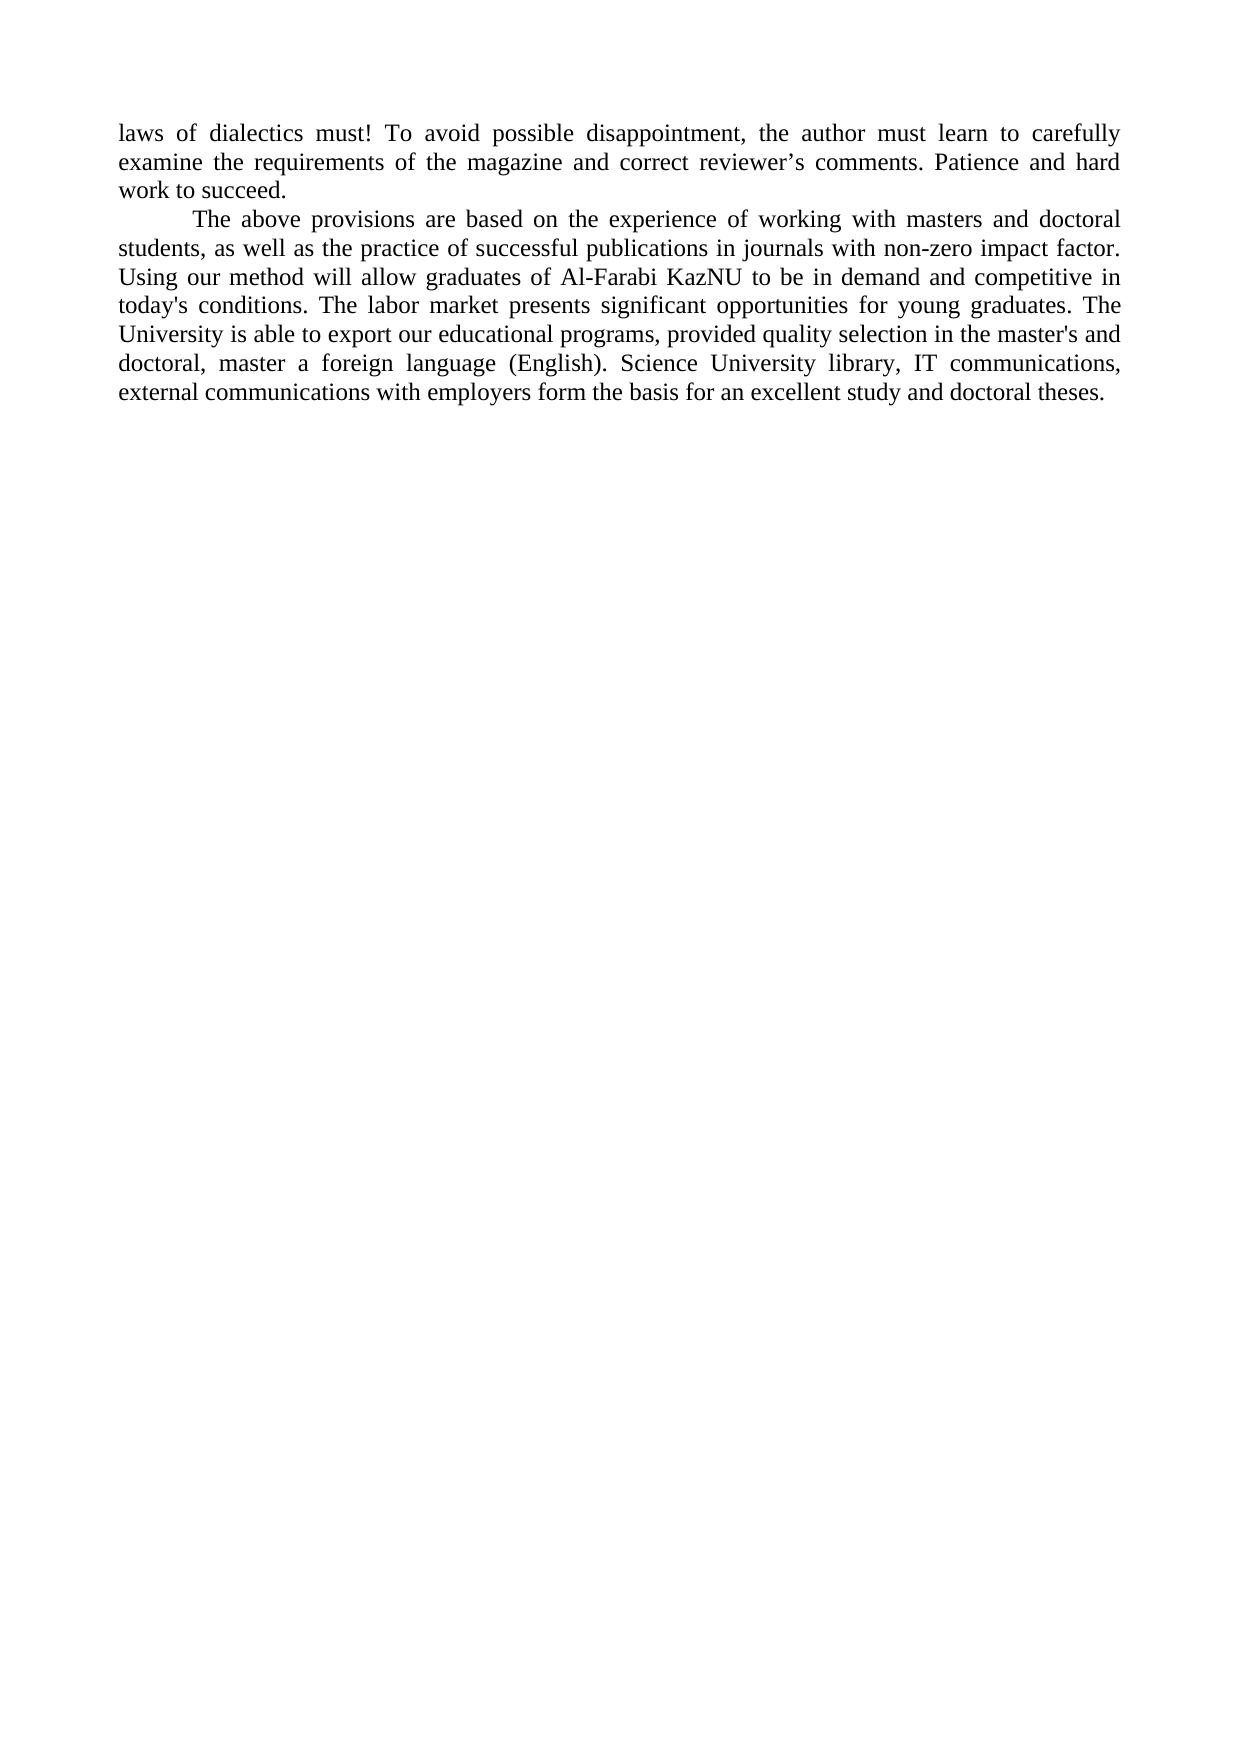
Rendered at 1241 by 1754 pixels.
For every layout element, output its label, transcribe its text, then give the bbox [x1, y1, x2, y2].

text The above provisions are based on the experience of working with masters and doctoral students, as well as the practice of successful publications in journals with non-zero impact factor. Using our method will allow graduates of Al-Farabi KazNU to be in demand and competitive in today's conditions. The labor market presents significant opportunities for young graduates. The University is able to export our educational programs, provided quality selection in the master's and doctoral, master a foreign language (English). Science University library, IT communications, external communications with employers form the basis for an excellent study and doctoral theses. [118, 204, 1122, 406]
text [118, 118, 1122, 204]
